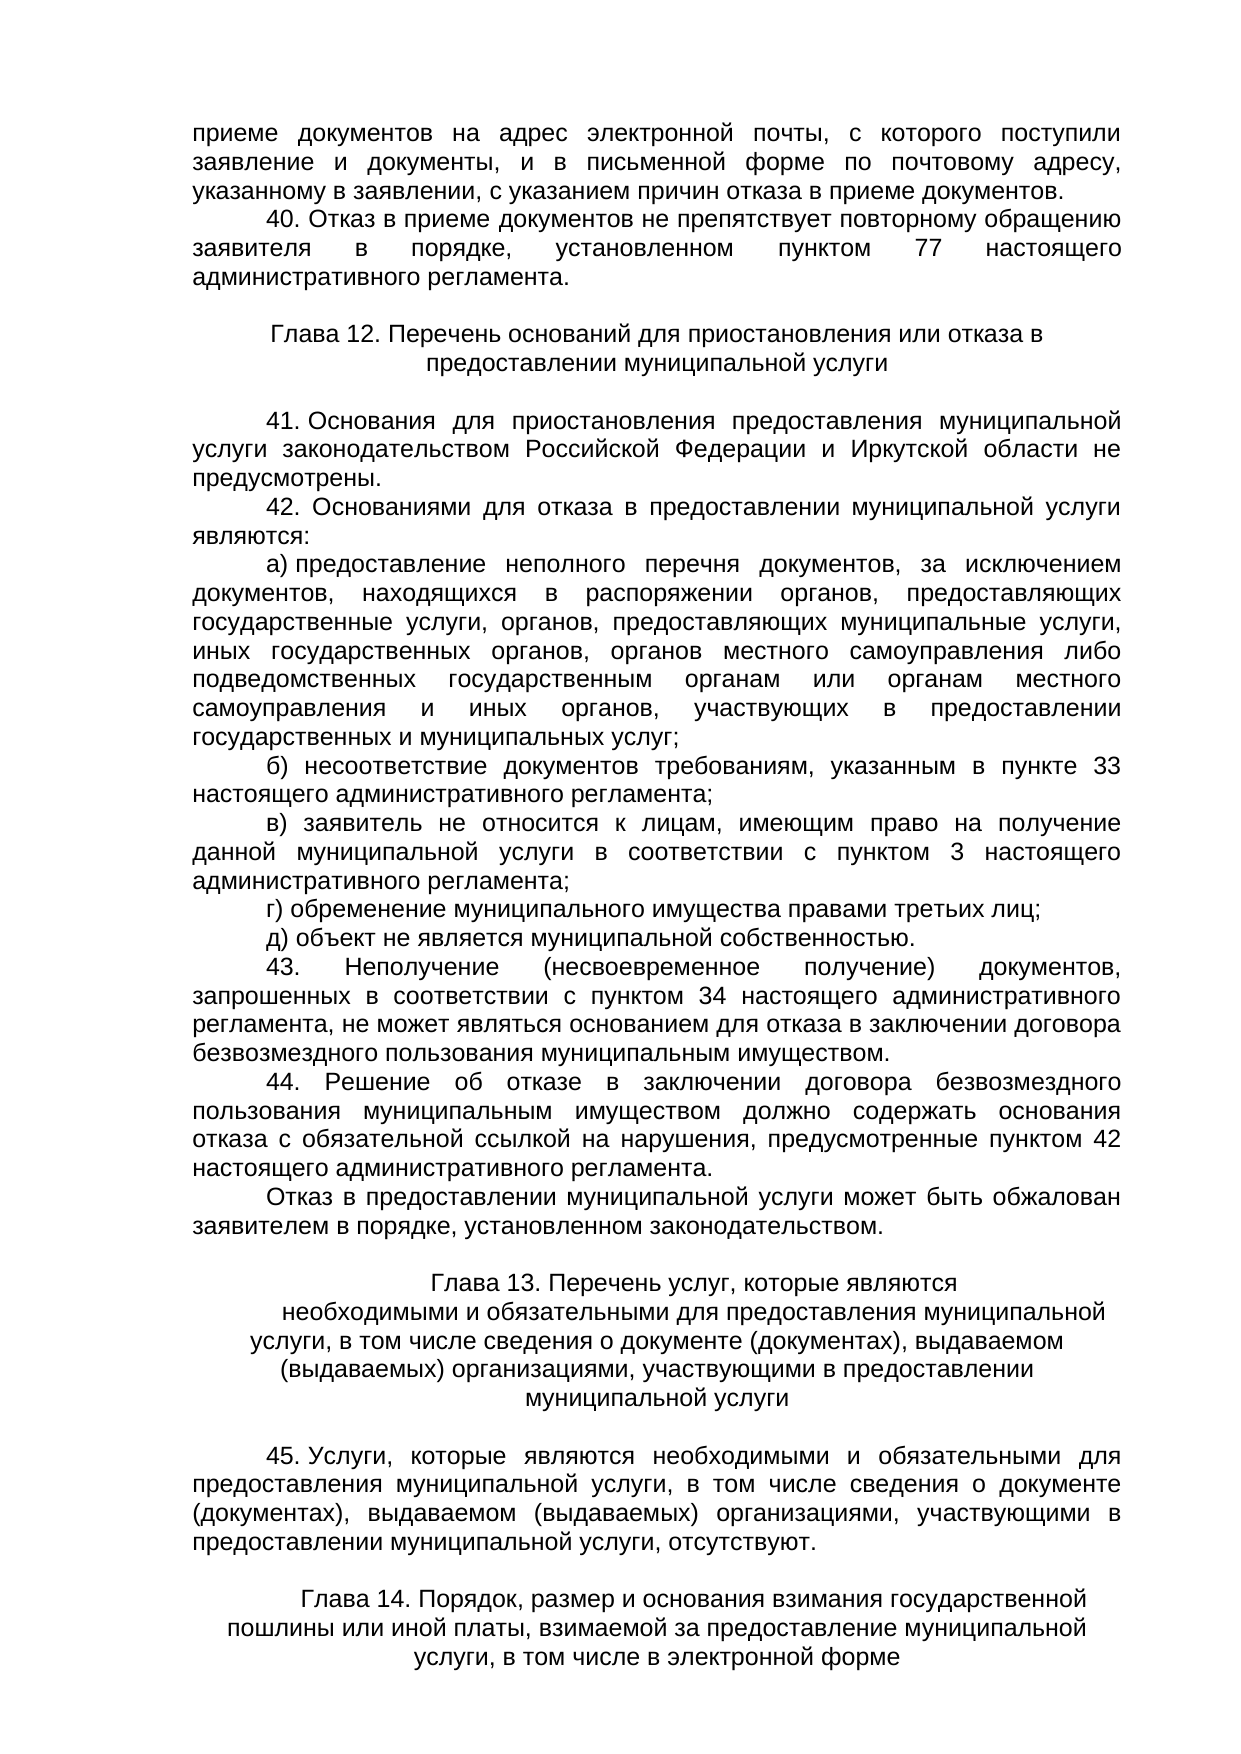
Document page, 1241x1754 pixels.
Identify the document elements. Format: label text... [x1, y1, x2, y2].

text б) несоответствие документов требованиям, указанным в пункте 33 настоящего административного регламента; [192, 751, 1122, 808]
text в) заявитель не относится к лицам, имеющим право на получение данной муниципальной услуги в соответствии с пунктом 3 настоящего административного регламента; [192, 808, 1122, 894]
text Глава 12. Перечень оснований для приостановления или отказа в предоставлении муниципальной услуги [192, 319, 1122, 377]
text 44. Решение об отказе в заключении договора безвозмездного пользования муниципальным имуществом должно содержать основания отказа с обязательной ссылкой на нарушения, предусмотренные пунктом 42 настоящего административного регламента. [192, 1067, 1122, 1182]
text Глава 14. Порядок, размер и основания взимания государственной пошлины или иной платы, взимаемой за предоставление муниципальной услуги, в том числе в электронной форме [192, 1584, 1122, 1671]
text Глава 13. Перечень услуг, которые являются [192, 1268, 1122, 1297]
text необходимыми и обязательными для предоставления муниципальной услуги, в том числе сведения о документе (документах), выдаваемом (выдаваемых) организациями, участвующими в предоставлении муниципальной услуги [192, 1297, 1122, 1412]
text 42. Основаниями для отказа в предоставлении муниципальной услуги являются: [192, 492, 1122, 549]
text Отказ в предоставлении муниципальной услуги может быть обжалован заявителем в порядке, установленном законодательством. [192, 1182, 1122, 1239]
text 43. Неполучение (несвоевременное получение) документов, запрошенных в соответствии с пунктом 34 настоящего административного регламента, не может являться основанием для отказа в заключении договора безвозмездного пользования муниципальным имуществом. [192, 952, 1122, 1067]
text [192, 118, 1122, 204]
text 40. Отказ в приеме документов не препятствует повторному обращению заявителя в порядке, установленном пунктом 77 настоящего административного регламента. [192, 204, 1122, 291]
text 45. Услуги, которые являются необходимыми и обязательными для предоставления муниципальной услуги, в том числе сведения о документе (документах), выдаваемом (выдаваемых) организациями, участвующими в предоставлении муниципальной услуги, отсутствуют. [192, 1441, 1122, 1556]
text а) предоставление неполного перечня документов, за исключением документов, находящихся в распоряжении органов, предоставляющих государственные услуги, органов, предоставляющих муниципальные услуги, иных государственных органов, органов местного самоуправления либо подведомственных государственным органам или органам местного самоуправления и иных органов, участвующих в предоставлении государственных и муниципальных услуг; [192, 549, 1122, 751]
text д) объект не является муниципальной собственностью. [192, 923, 1122, 952]
text г) обременение муниципального имущества правами третьих лиц; [192, 894, 1122, 923]
text 41. Основания для приостановления предоставления муниципальной услуги законодательством Российской Федерации и Иркутской области не предусмотрены. [192, 406, 1122, 492]
